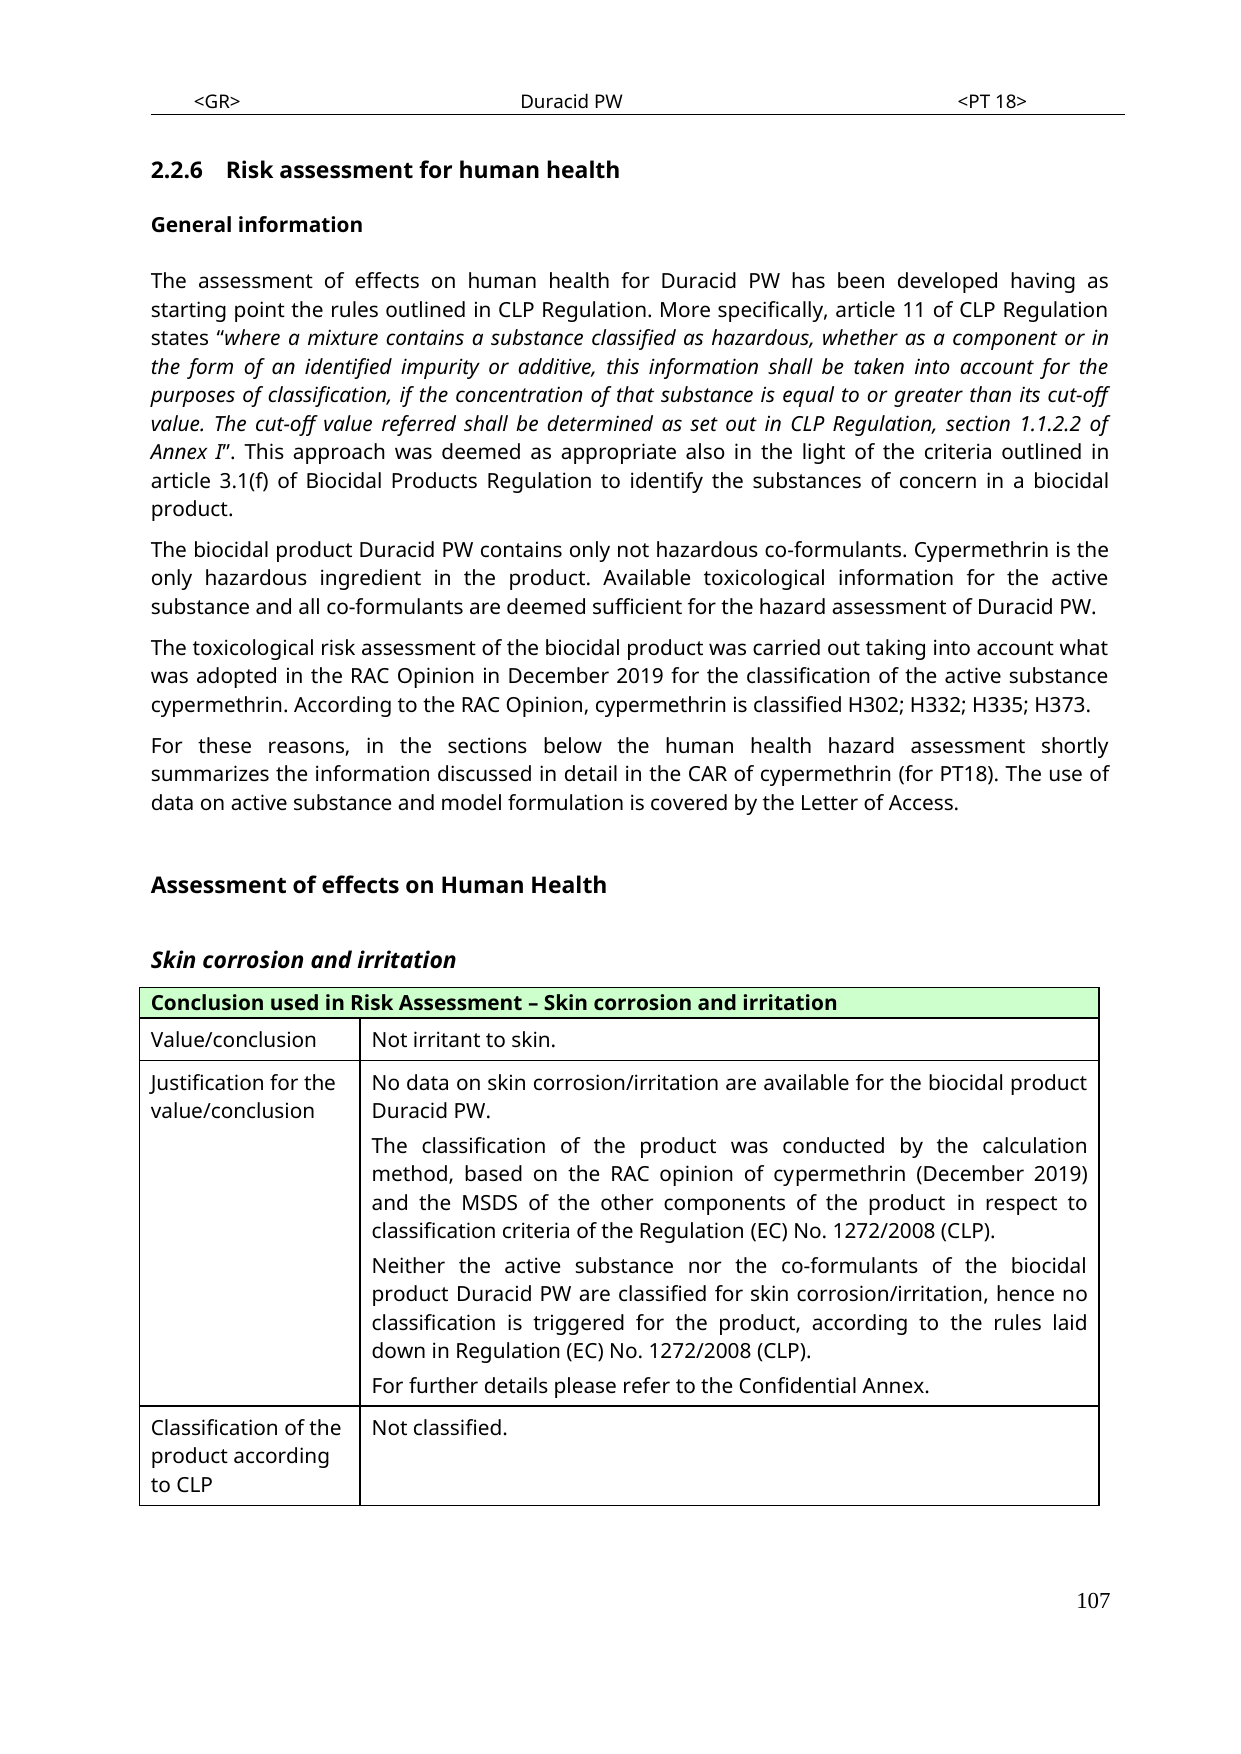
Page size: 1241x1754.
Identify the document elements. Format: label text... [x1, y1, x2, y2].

table_cell Classification of the product according to CLP [140, 1407, 359, 1505]
table_cell Justification for the value/conclusion [140, 1061, 359, 1405]
table_cell No data on skin corrosion/irritation are available for the biocidal product Duracid PW. The classification of the product was conducted by the calculation method, based on the RAC opinion of cypermethrin (December 2019) and the MSDS of the other components of the product in respect to classification criteria of the Regulation (EC) No. 1272/2008 (CLP). Neither the active substance nor the co-formulants of the biocidal product Duracid PW are classified for skin corrosion/irritation, hence no classification is triggered for the product, according to the rules laid down in Regulation (EC) No. 1272/2008 (CLP). For further details please refer to the Confidential Annex. [361, 1061, 1098, 1405]
subtitle Assessment of effects on Human Health [151, 868, 1110, 900]
table_cell Not irritant to skin. [361, 1019, 1098, 1060]
text The toxicological risk assessment of the biocidal product was carried out taking into account what was adopted in the RAC Opinion in December 2019 for the classification of the active substance cypermethrin. According to the RAC Opinion, cypermethrin is classified H302; H332; H335; H373. [151, 633, 1110, 718]
text For these reasons, in the sections below the human health hazard assessment shortly summarizes the information discussed in detail in the CAR of cypermethrin (for PT18). The use of data on active substance and model formulation is covered by the Letter of Access. [151, 731, 1110, 816]
subtitle Risk assessment for human health [151, 153, 1110, 185]
table_header Conclusion used in Risk Assessment – Skin corrosion and irritation [140, 988, 1098, 1017]
text General information [151, 210, 1110, 238]
text The biocidal product Duracid PW contains only not hazardous co-formulants. Cypermethrin is the only hazardous ingredient in the product. Available toxicological information for the active substance and all co-formulants are deemed sufficient for the hazard assessment of Duracid PW. [151, 535, 1110, 620]
text The assessment of effects on human health for Duracid PW has been developed having as starting point the rules outlined in CLP Regulation. More specifically, article 11 of CLP Regulation states “where a mixture contains a substance classified as hazardous, whether as a component or in the form of an identified impurity or additive, this information shall be taken into account for the purposes of classification, if the concentration of that substance is equal to or greater than its cut-off value. The cut-off value referred shall be determined as set out in CLP Regulation, section 1.1.2.2 of Annex I”. This approach was deemed as appropriate also in the light of the criteria outlined in article 3.1(f) of Biocidal Products Regulation to identify the substances of concern in a biocidal product. [151, 267, 1110, 523]
text Skin corrosion and irritation [151, 943, 1110, 975]
table_cell Not classified. [361, 1407, 1098, 1505]
table_cell Value/conclusion [140, 1019, 359, 1060]
